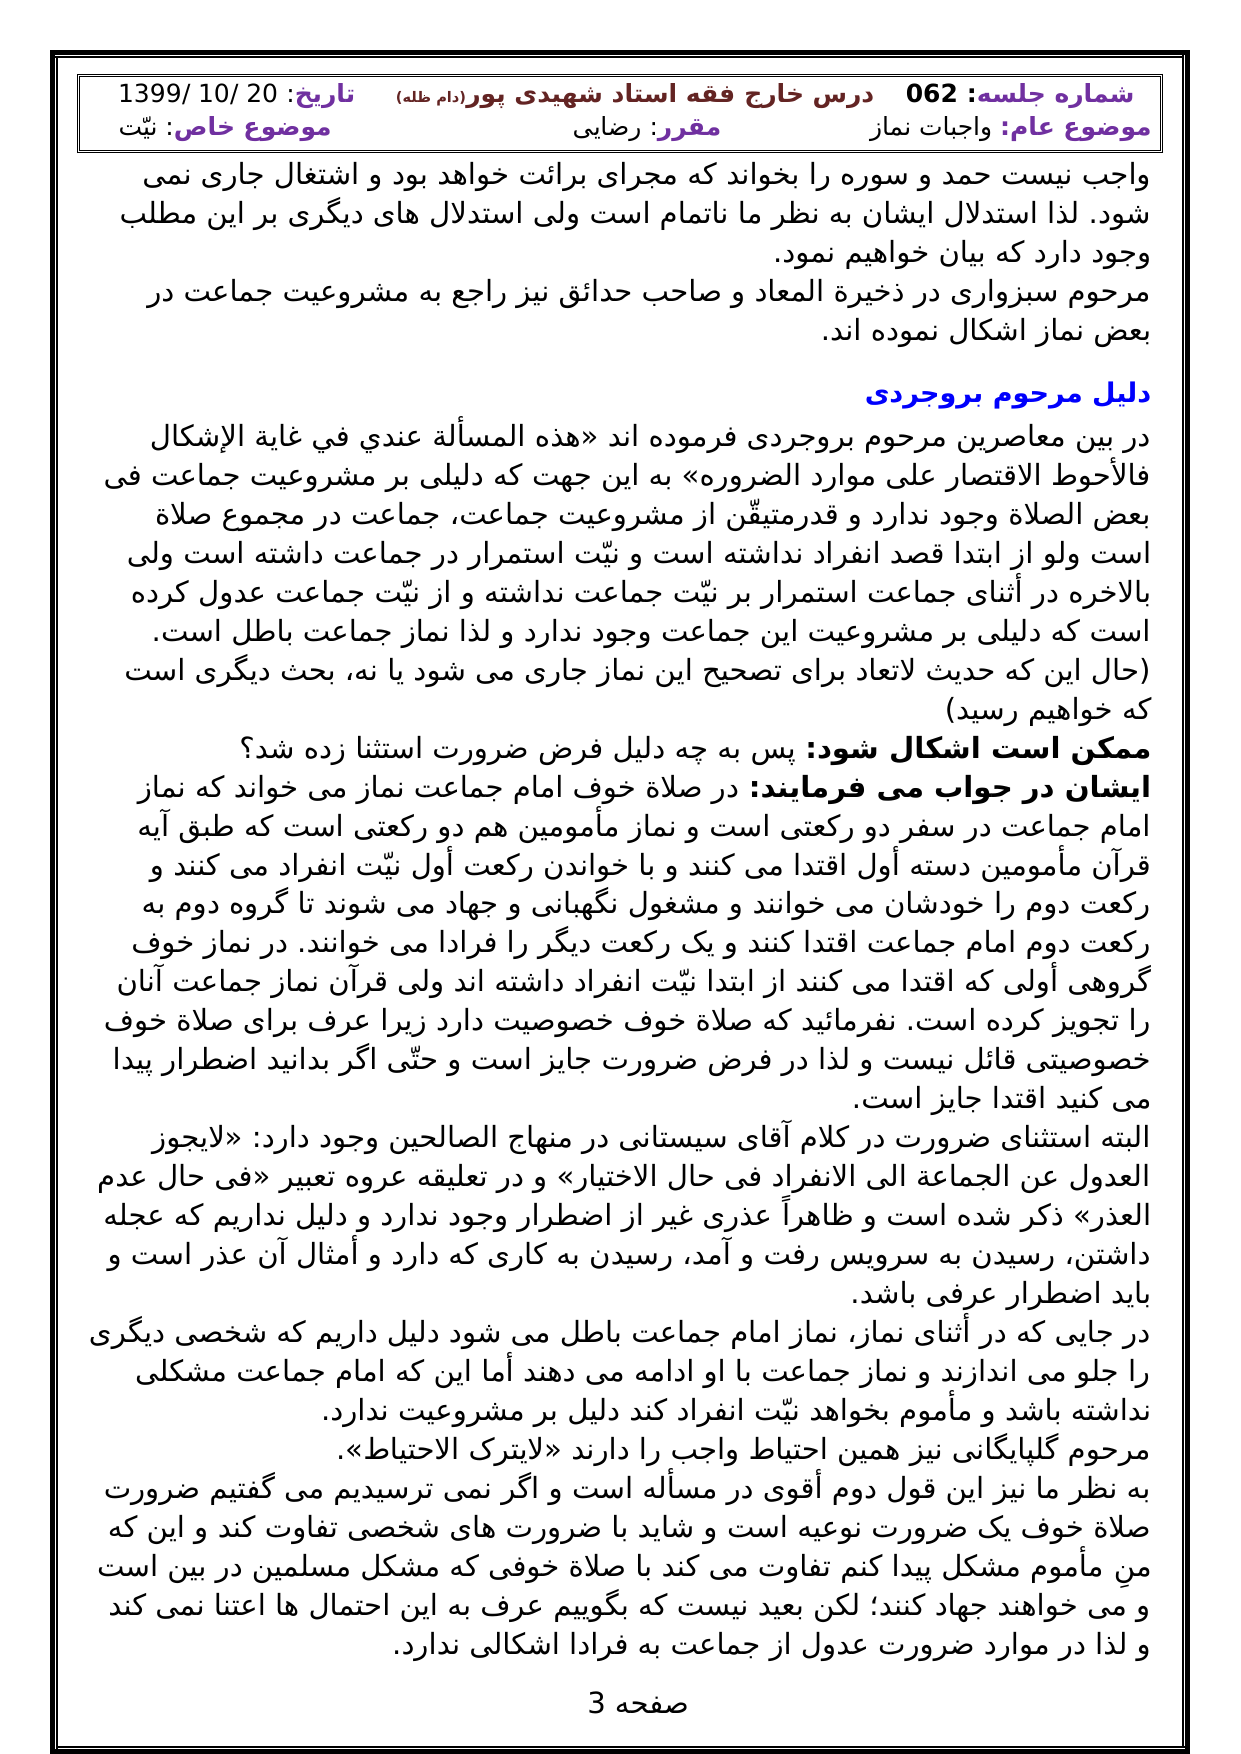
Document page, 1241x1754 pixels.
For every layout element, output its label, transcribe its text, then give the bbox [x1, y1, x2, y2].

text در بین معاصرین مرحوم بروجردی فرموده اند «هذه المسألة عندي في غاية الإشكال فالأحوط الاقتصار على موارد الضروره» به این جهت که دلیلی بر مشروعیت جماعت فی بعض الصلاة وجود ندارد و قدرمتیقّن از مشروعیت جماعت، جماعت در مجموع صلاة است ولو از ابتدا قصد انفراد نداشته است و نیّت استمرار در جماعت داشته است ولی بالاخره در أثنای جماعت استمرار بر نیّت جماعت نداشته و از نیّت جماعت عدول کرده است که دلیلی بر مشروعیت این جماعت وجود ندارد و لذا نماز جماعت باطل است. (حال این که حدیث لاتعاد برای تصحیح این نماز جاری می شود یا نه، بحث دیگری است که خواهیم رسید) [89, 419, 1152, 726]
text به نظر ما نیز این قول دوم أقوی در مسأله است و اگر نمی ترسیدیم می گفتیم ضرورت صلاة خوف یک ضرورت نوعیه است و شاید با ضرورت های شخصی تفاوت کند و این که منِ مأموم مشکل پیدا کنم تفاوت می کند با صلاة خوفی که مشکل مسلمین در بین است و می خواهند جهاد کنند؛ لکن بعید نیست که بگوییم عرف به این احتمال ها اعتنا نمی کند و لذا در موارد ضرورت عدول از جماعت به فرادا اشکالی ندارد. [89, 1471, 1152, 1661]
text ممکن است اشکال شود: پس به چه دلیل فرض ضرورت استثنا زده شد؟ [89, 731, 1152, 765]
text البته استثنای ضرورت در کلام آقای سیستانی در منهاج الصالحین وجود دارد: «لایجوز العدول عن الجماعة الی الانفراد فی حال الاختیار» و در تعلیقه عروه تعبیر «فی حال عدم العذر» ذکر شده است و ظاهراً عذری غیر از اضطرار وجود ندارد و دلیل نداریم که عجله داشتن، رسیدن به سرویس رفت و آمد، رسیدن به کاری که دارد و أمثال آن عذر است و باید اضطرار عرفی باشد. [89, 1121, 1152, 1310]
subtitle دلیل مرحوم بروجردی [89, 377, 1152, 408]
text در جایی که در أثنای نماز، نماز امام جماعت باطل می شود دلیل داریم که شخصی دیگری را جلو می اندازند و نماز جماعت با او ادامه می دهند أما این که امام جماعت مشکلی نداشته باشد و مأموم بخواهد نیّت انفراد کند دلیل بر مشروعیت ندارد. [89, 1315, 1152, 1427]
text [89, 157, 1152, 269]
text ایشان در جواب می فرمایند: در صلاة خوف امام جماعت نماز می خواند که نماز امام جماعت در سفر دو رکعتی است و نماز مأمومین هم دو رکعتی است که طبق آیه قرآن مأمومین دسته أول اقتدا می کنند و با خواندن رکعت أول نیّت انفراد می کنند و رکعت دوم را خودشان می خوانند و مشغول نگهبانی و جهاد می شوند تا گروه دوم به رکعت دوم امام جماعت اقتدا کنند و یک رکعت دیگر را فرادا می خوانند. در نماز خوف گروهی أولی که اقتدا می کنند از ابتدا نیّت انفراد داشته اند ولی قرآن نماز جماعت آنان را تجویز کرده است. نفرمائید که صلاة خوف خصوصیت دارد زیرا عرف برای صلاة خوف خصوصیتی قائل نیست و لذا در فرض ضرورت جایز است و حتّی اگر بدانید اضطرار پیدا می کنید اقتدا جایز است. [89, 770, 1152, 1116]
text مرحوم گلپایگانی نیز همین احتیاط واجب را دارند «لایترک الاحتیاط». [89, 1432, 1152, 1466]
text مرحوم سبزواری در ذخیرة المعاد و صاحب حدائق نیز راجع به مشروعیت جماعت در بعض نماز اشکال نموده اند. [89, 274, 1152, 347]
